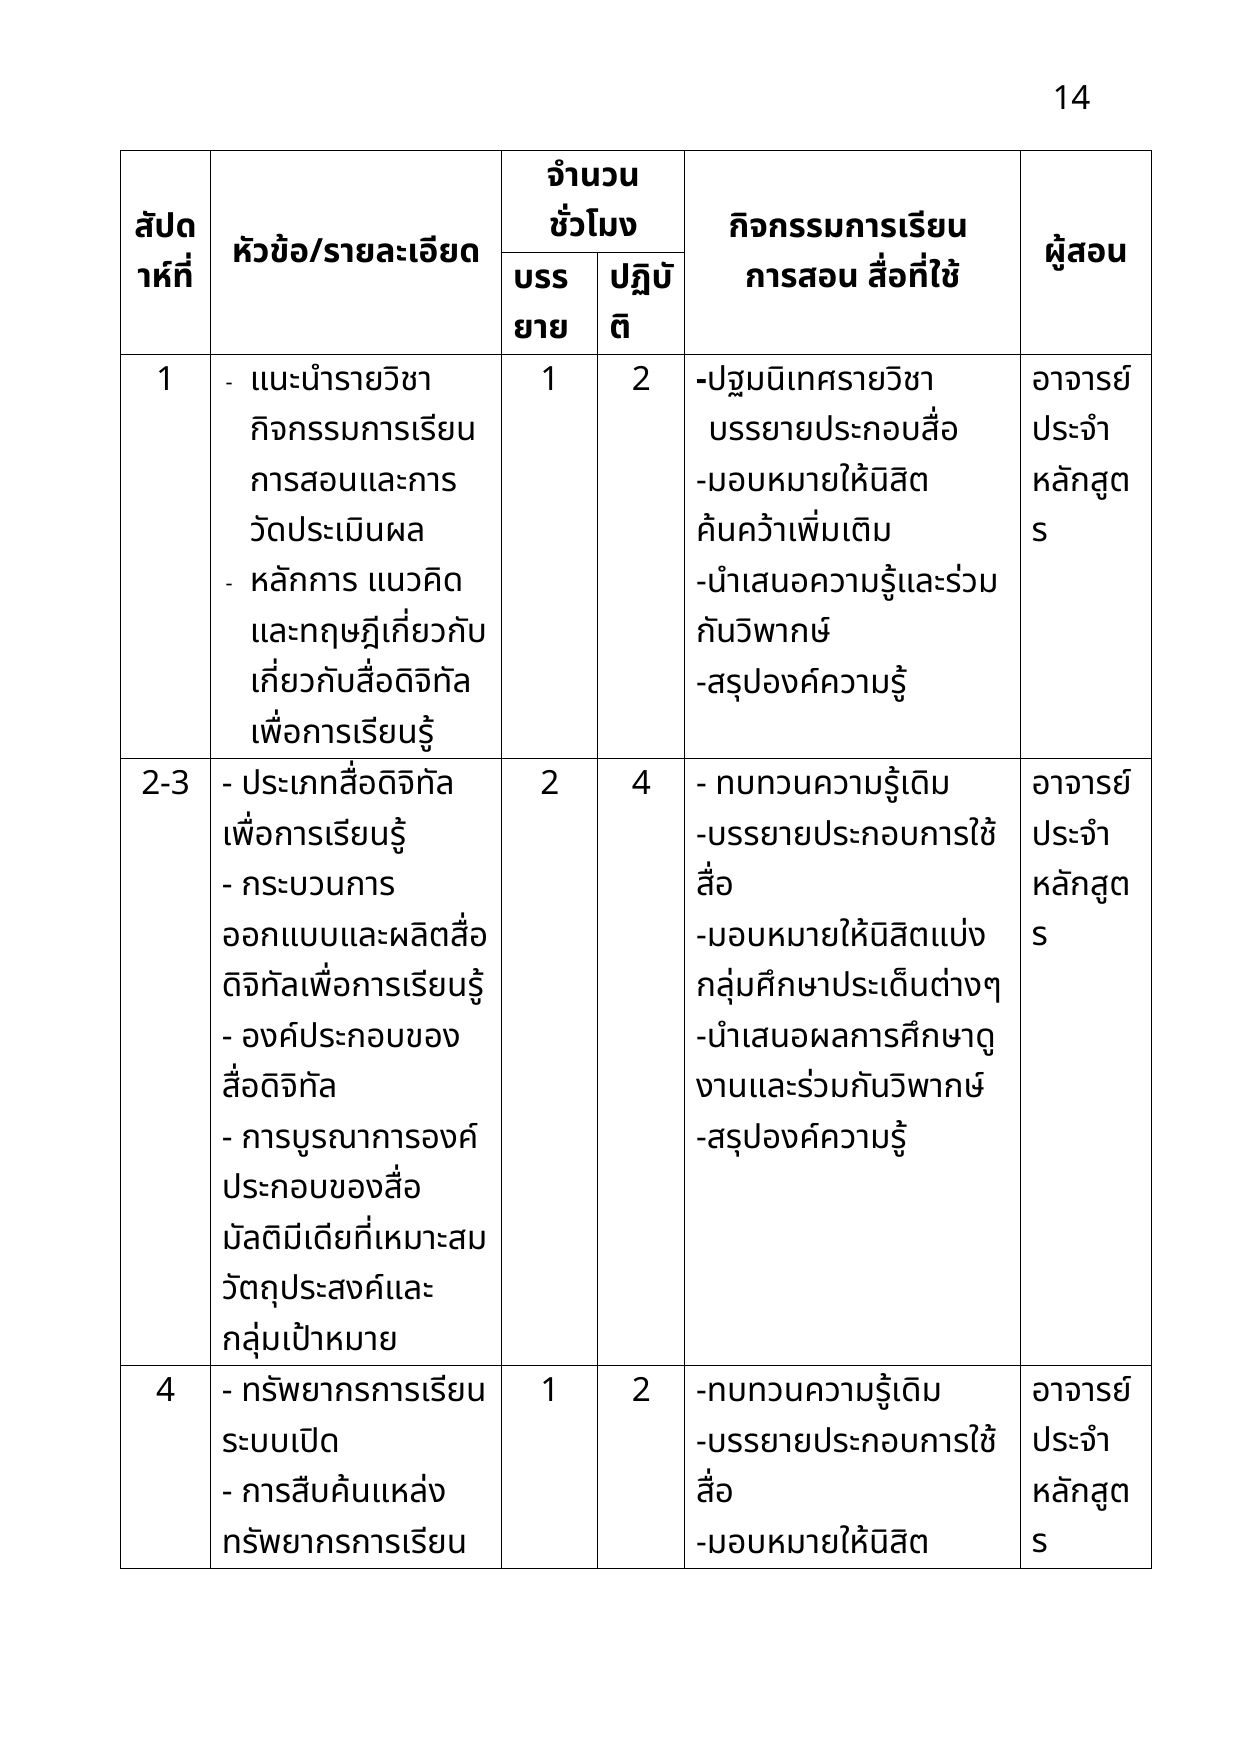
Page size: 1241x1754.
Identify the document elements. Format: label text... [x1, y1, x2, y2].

table_cell บรรยาย [502, 253, 597, 354]
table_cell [685, 1366, 1020, 1568]
table_cell 1 [502, 355, 597, 758]
table_cell อาจารย์ประจำหลักสูตร [1021, 1366, 1151, 1568]
table_cell 4 [598, 759, 684, 1365]
table_header สัปดาห์ที่ [121, 151, 210, 354]
table_header ผู้สอน [1021, 151, 1151, 354]
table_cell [211, 1366, 501, 1568]
table_cell อาจารย์ประจำหลักสูตร [1021, 355, 1151, 758]
table_cell 2 [598, 355, 684, 758]
table_cell ปฏิบัติ [598, 253, 684, 354]
table_cell อาจารย์ประจำหลักสูตร [1021, 759, 1151, 1365]
table_cell แนะนำรายวิชา กิจกรรมการเรียนการสอนและการวัดประเมินผล หลักการ แนวคิด และทฤษฎีเกี่ยวกับเกี่ยวกับสื่อดิจิทัลเพื่อการเรียนรู้ [211, 355, 501, 758]
table_cell 2 [502, 759, 597, 1365]
table_header กิจกรรมการเรียน การสอน สื่อที่ใช้ [685, 151, 1020, 354]
table_cell 4 [121, 1366, 210, 1568]
table_cell 1 [502, 1366, 597, 1568]
table_cell 1 [121, 355, 210, 758]
table_header หัวข้อ/รายละเอียด [211, 151, 501, 354]
table_cell - ประเภทสื่อดิจิทัลเพื่อการเรียนรู้ - กระบวนการออกแบบและผลิตสื่อดิจิทัลเพื่อการเรียนรู้ - องค์ประกอบของสื่อดิจิทัล - การบูรณาการองค์ประกอบของสื่อมัลติมีเดียที่เหมาะสมวัตถุประสงค์และกลุ่มเป้าหมาย [211, 759, 501, 1365]
table_cell -ปฐมนิเทศรายวิชา บรรยายประกอบสื่อ -มอบหมายให้นิสิตค้นคว้าเพิ่มเติม -นำเสนอความรู้และร่วมกันวิพากษ์ -สรุปองค์ความรู้ [685, 355, 1020, 758]
table_cell 2-3 [121, 759, 210, 1365]
table_header จำนวนชั่วโมง [502, 151, 684, 252]
table_cell - ทบทวนความรู้เดิม -บรรยายประกอบการใช้สื่อ -มอบหมายให้นิสิตแบ่งกลุ่มศึกษาประเด็นต่างๆ -นำเสนอผลการศึกษาดูงานและร่วมกันวิพากษ์ -สรุปองค์ความรู้ [685, 759, 1020, 1365]
table_cell 2 [598, 1366, 684, 1568]
